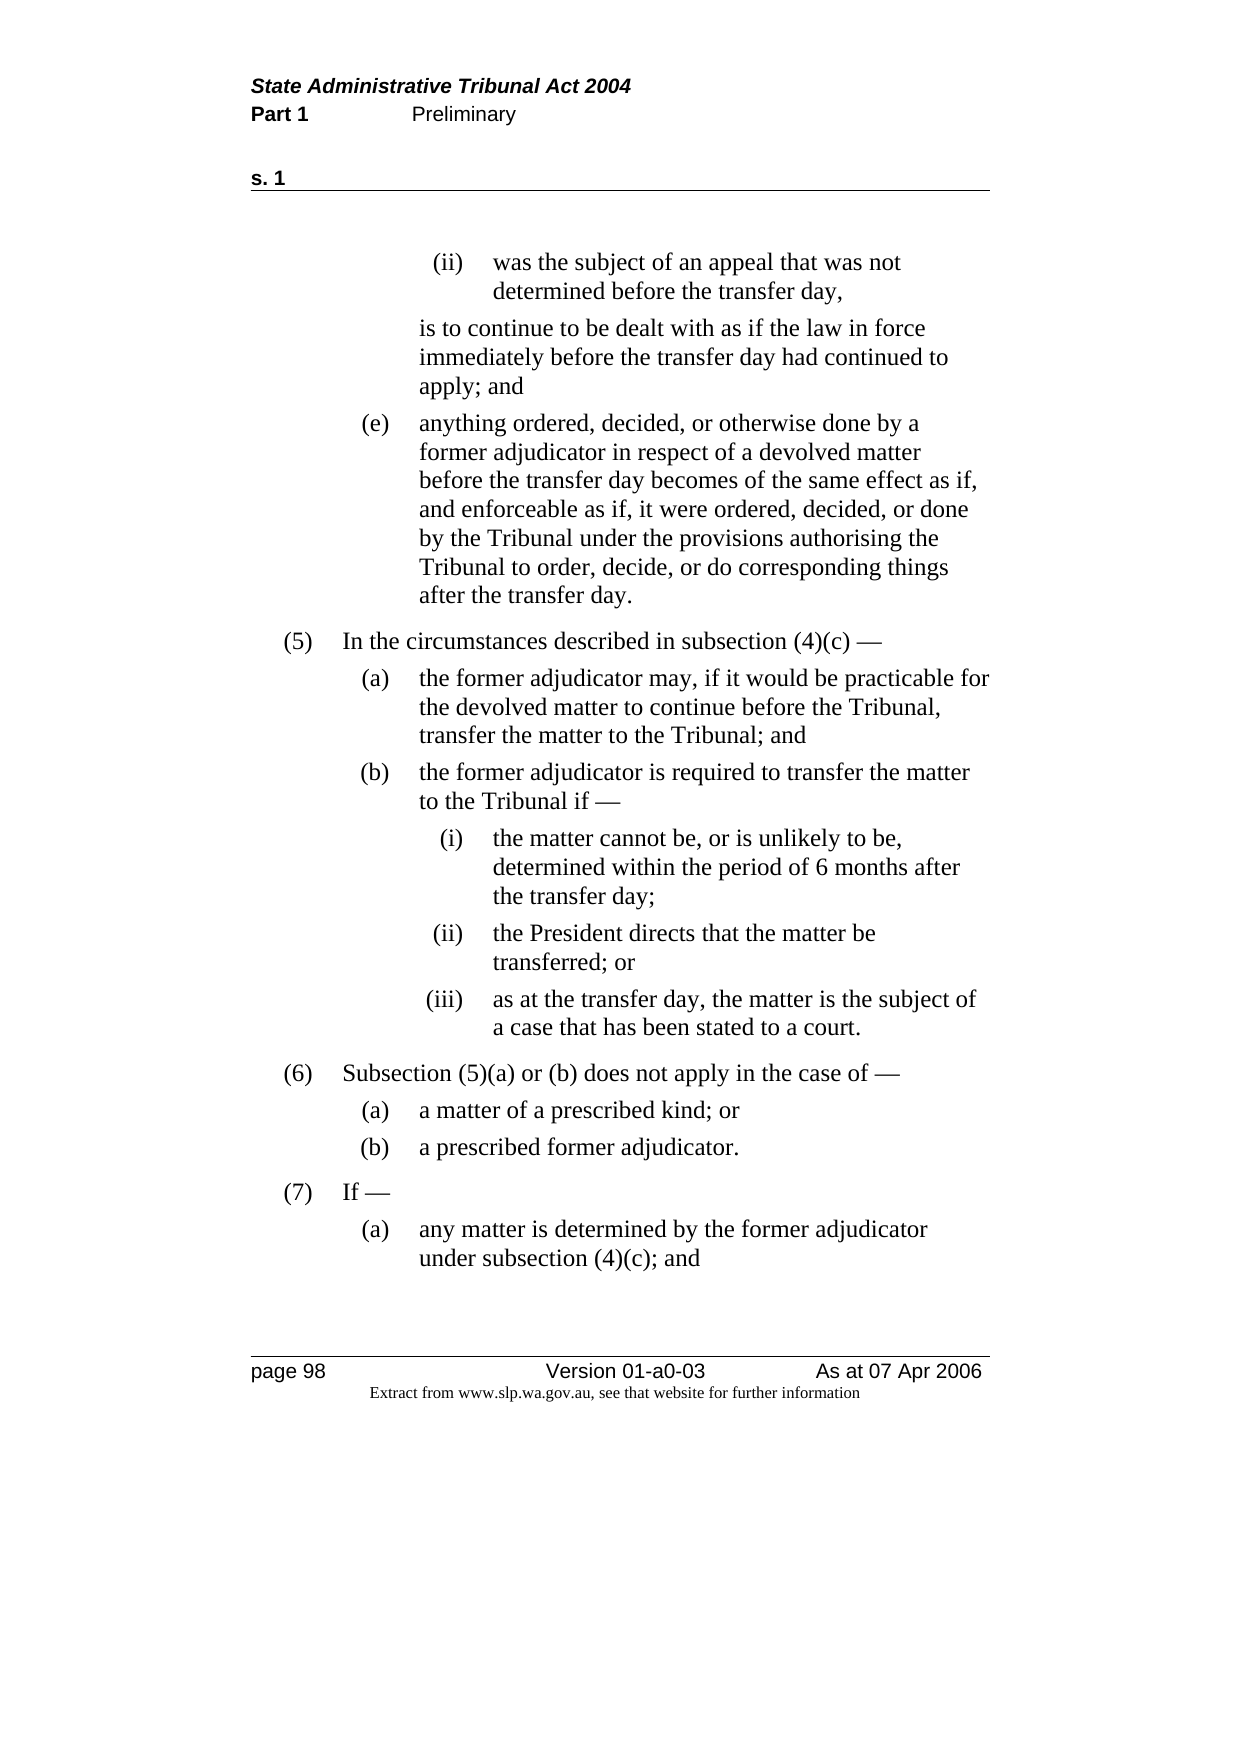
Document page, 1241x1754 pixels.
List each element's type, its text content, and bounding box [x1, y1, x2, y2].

text (5) In the circumstances described in subsection (4)(c) — [251, 626, 990, 654]
text (7) If — [251, 1177, 990, 1206]
text (a) a matter of a prescribed kind; or [251, 1095, 990, 1124]
text (6) Subsection (5)(a) or (b) does not apply in the case of — [251, 1058, 990, 1087]
text (a) the former adjudicator may, if it would be practicable for the devolved matter to continue before the Tribunal, transfer the matter to the Tribunal; and [251, 663, 990, 749]
text (b) the former adjudicator is required to transfer the matter to the Tribunal if — [251, 757, 990, 815]
text (a) any matter is determined by the former adjudicator under subsection (4)(c); and [251, 1214, 990, 1272]
text (e) anything ordered, decided, or otherwise done by a former adjudicator in respect of a devolved matter before the transfer day becomes of the same effect as if, and enforceable as if, it were ordered, decided, or done by the Tribunal under the provisions authorising the Tribunal to order, decide, or do corresponding things after the transfer day. [251, 408, 990, 609]
text (ii) the President directs that the matter be transferred; or [251, 918, 990, 975]
text (ii) was the subject of an appeal that was not determined before the transfer day, [251, 247, 990, 305]
text (iii) as at the transfer day, the matter is the subject of a case that has been stated to a court. [251, 984, 990, 1041]
text (i) the matter cannot be, or is unlikely to be, determined within the period of 6 months after the transfer day; [251, 823, 990, 909]
text (b) a prescribed former adjudicator. [251, 1132, 990, 1161]
text is to continue to be dealt with as if the law in force immediately before the transfer day had continued to apply; and [251, 313, 990, 399]
